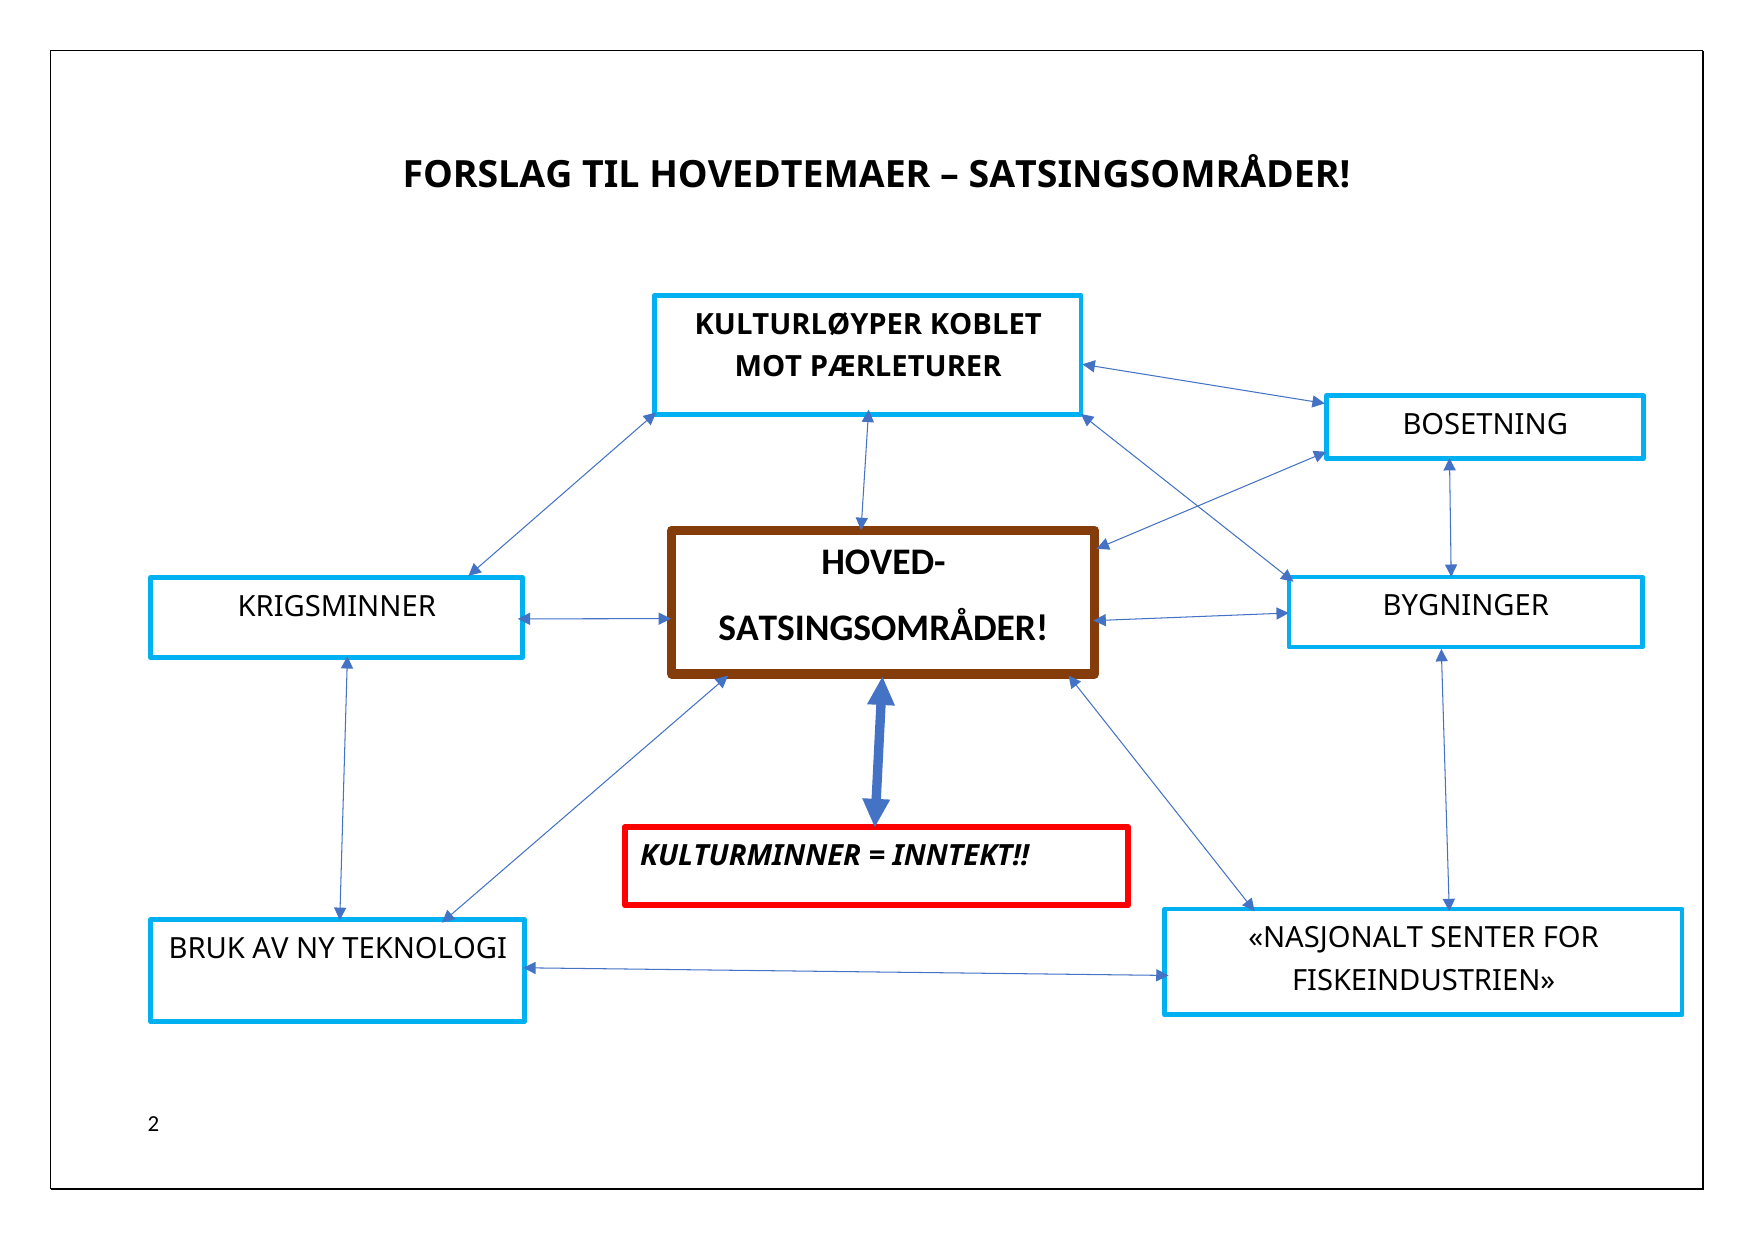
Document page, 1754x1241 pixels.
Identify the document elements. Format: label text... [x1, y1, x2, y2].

text FORSLAG TIL HOVEDTEMAER – SATSINGSOMRÅDER! [147, 147, 1605, 198]
